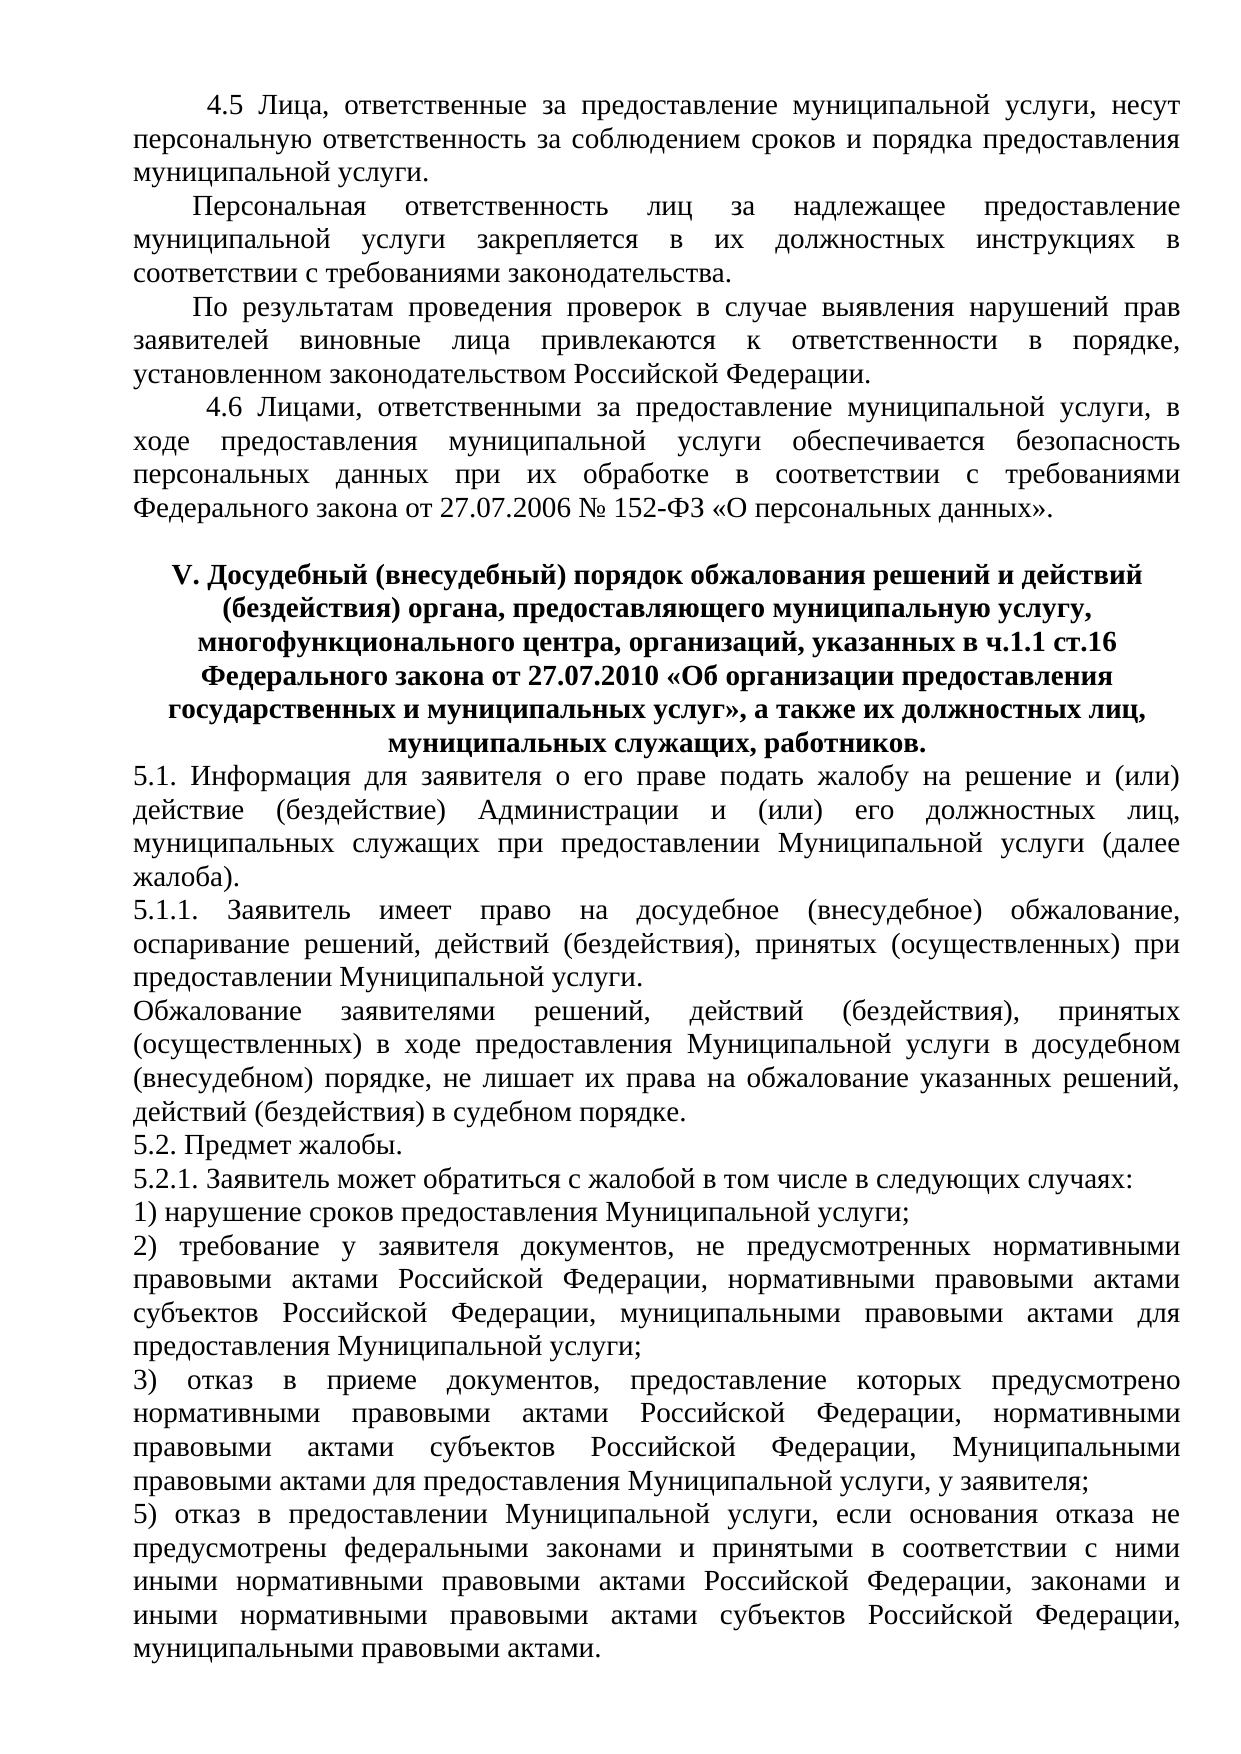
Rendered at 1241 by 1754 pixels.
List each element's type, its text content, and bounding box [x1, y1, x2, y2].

text 5.2.1. Заявитель может обратиться с жалобой в том числе в следующих случаях: [133, 1161, 1181, 1194]
text 5.1. Информация для заявителя о его праве подать жалобу на решение и (или) действие (бездействие) Администрации и (или) его должностных лиц, муниципальных служащих при предоставлении Муниципальной услуги (далее жалоба). [133, 758, 1181, 892]
text Персональная ответственность лиц за надлежащее предоставление муниципальной услуги закрепляется в их должностных инструкциях в соответствии с требованиями законодательства. [133, 188, 1181, 289]
text 1) нарушение сроков предоставления Муниципальной услуги; [133, 1194, 1181, 1228]
text 5) отказ в предоставлении Муниципальной услуги, если основания отказа не предусмотрены федеральными законами и принятыми в соответствии с ними иными нормативными правовыми актами Российской Федерации, законами и иными нормативными правовыми актами субъектов Российской Федерации, муниципальными правовыми актами. [133, 1496, 1181, 1664]
text 4.6 Лицами, ответственными за предоставление муниципальной услуги, в ходе предоставления муниципальной услуги обеспечивается безопасность персональных данных при их обработке в соответствии с требованиями Федерального закона от 27.07.2006 № 152-ФЗ «О персональных данных». [133, 389, 1181, 523]
text По результатам проведения проверок в случае выявления нарушений прав заявителей виновные лица привлекаются к ответственности в порядке, установленном законодательством Российской Федерации. [133, 289, 1181, 389]
text 2) требование у заявителя документов, не предусмотренных нормативными правовыми актами Российской Федерации, нормативными правовыми актами субъектов Российской Федерации, муниципальными правовыми актами для предоставления Муниципальной услуги; [133, 1228, 1181, 1362]
text 3) отказ в приеме документов, предоставление которых предусмотрено нормативными правовыми актами Российской Федерации, нормативными правовыми актами субъектов Российской Федерации, Муниципальными правовыми актами для предоставления Муниципальной услуги, у заявителя; [133, 1362, 1181, 1496]
text 5.1.1. Заявитель имеет право на досудебное (внесудебное) обжалование, оспаривание решений, действий (бездействия), принятых (осуществленных) при предоставлении Муниципальной услуги. [133, 892, 1181, 993]
text V. Досудебный (внесудебный) порядок обжалования решений и действий (бездействия) органа, предоставляющего муниципальную услугу, многофункционального центра, организаций, указанных в ч.1.1 ст.16 Федерального закона от 27.07.2010 «Об организации предоставления государственных и муниципальных услуг», а также их должностных лиц, муниципальных служащих, работников. [133, 557, 1181, 758]
text 4.5 Лица, ответственные за предоставление муниципальной услуги, несут персональную ответственность за соблюдением сроков и порядка предоставления муниципальной услуги. [133, 87, 1181, 188]
text Обжалование заявителями решений, действий (бездействия), принятых (осуществленных) в ходе предоставления Муниципальной услуги в досудебном (внесудебном) порядке, не лишает их права на обжалование указанных решений, действий (бездействия) в судебном порядке. [133, 993, 1181, 1127]
text 5.2. Предмет жалобы. [133, 1127, 1181, 1161]
